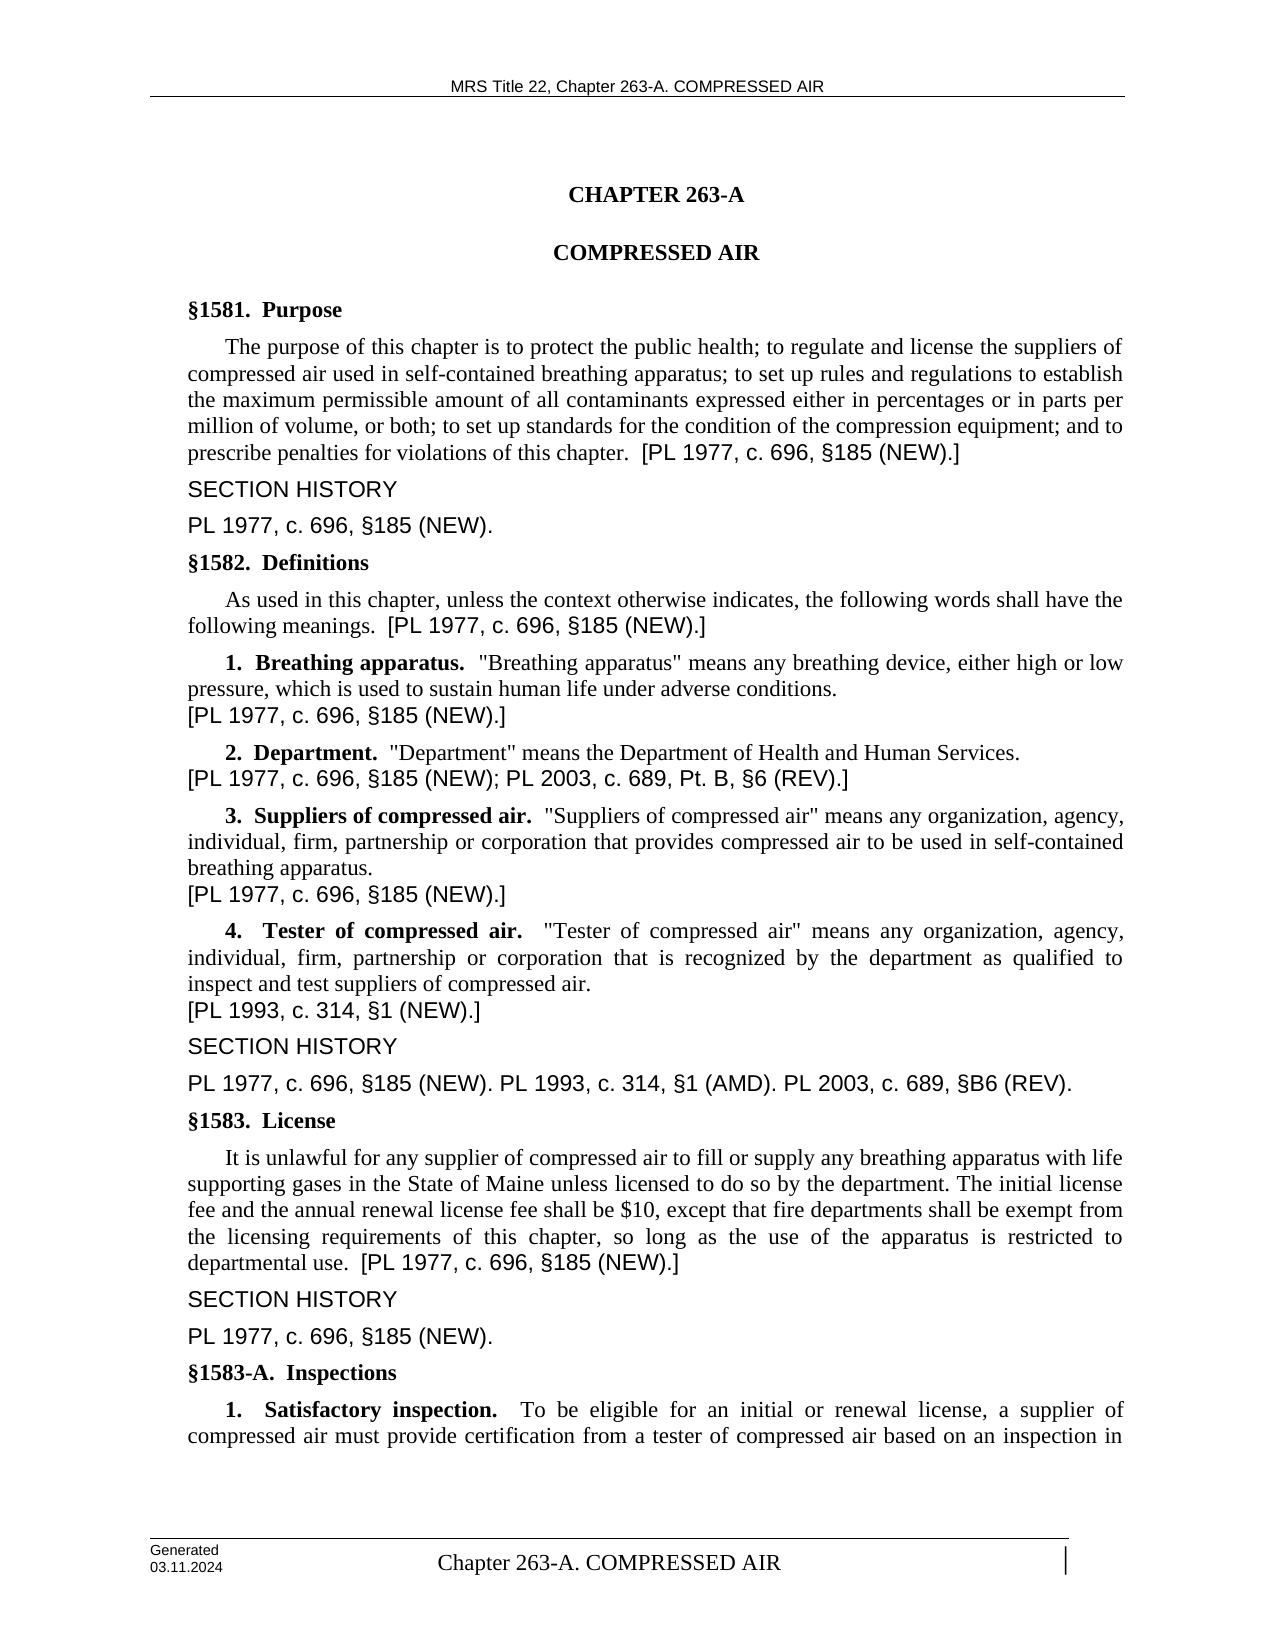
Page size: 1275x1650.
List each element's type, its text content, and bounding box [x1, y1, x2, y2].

text It is unlawful for any supplier of compressed air to fill or supply any breathing apparatus with life supporting gases in the State of Maine unless licensed to do so by the department. The initial license fee and the annual renewal license fee shall be $10, except that fire departments shall be exempt from the licensing requirements of this chapter, so long as the use of the apparatus is restricted to departmental use. [PL 1977, c. 696, §185 (NEW).] [187, 1144, 1125, 1276]
text PL 1977, c. 696, §185 (NEW). [187, 1323, 1125, 1349]
text SECTION HISTORY [187, 1286, 1125, 1312]
text SECTION HISTORY [187, 1033, 1125, 1060]
text [PL 1977, c. 696, §185 (NEW).] [187, 881, 1125, 907]
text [187, 1396, 1125, 1449]
text PL 1977, c. 696, §185 (NEW). [187, 512, 1125, 539]
text SECTION HISTORY [187, 476, 1125, 502]
text The purpose of this chapter is to protect the public health; to regulate and license the suppliers of compressed air used in self-contained breathing apparatus; to set up rules and regulations to establish the maximum permissible amount of all contaminants expressed either in percentages or in parts per million of volume, or both; to set up standards for the condition of the compression equipment; and to prescribe penalties for violations of this chapter. [PL 1977, c. 696, §185 (NEW).] [187, 333, 1125, 465]
text CHAPTER 263-A [187, 181, 1125, 208]
text 3. Suppliers of compressed air. "Suppliers of compressed air" means any organization, agency, individual, firm, partnership or corporation that provides compressed air to be used in self-contained breathing apparatus. [187, 802, 1125, 881]
text COMPRESSED AIR [187, 239, 1125, 265]
text [PL 1993, c. 314, §1 (NEW).] [187, 997, 1125, 1023]
text §1583. License [187, 1107, 1125, 1133]
text 2. Department. "Department" means the Department of Health and Human Services. [187, 738, 1125, 765]
text [PL 1977, c. 696, §185 (NEW); PL 2003, c. 689, Pt. B, §6 (REV).] [187, 765, 1125, 791]
text PL 1977, c. 696, §185 (NEW). PL 1993, c. 314, §1 (AMD). PL 2003, c. 689, §B6 (REV). [187, 1070, 1125, 1096]
text §1582. Definitions [187, 549, 1125, 575]
text [PL 1977, c. 696, §185 (NEW).] [187, 702, 1125, 728]
text §1583-A. Inspections [187, 1359, 1125, 1386]
text §1581. Purpose [187, 296, 1125, 323]
text As used in this chapter, unless the context otherwise indicates, the following words shall have the following meanings. [PL 1977, c. 696, §185 (NEW).] [187, 586, 1125, 639]
text 1. Breathing apparatus. "Breathing apparatus" means any breathing device, either high or low pressure, which is used to sustain human life under adverse conditions. [187, 649, 1125, 702]
text 4. Tester of compressed air. "Tester of compressed air" means any organization, agency, individual, firm, partnership or corporation that is recognized by the department as qualified to inspect and test suppliers of compressed air. [187, 917, 1125, 997]
